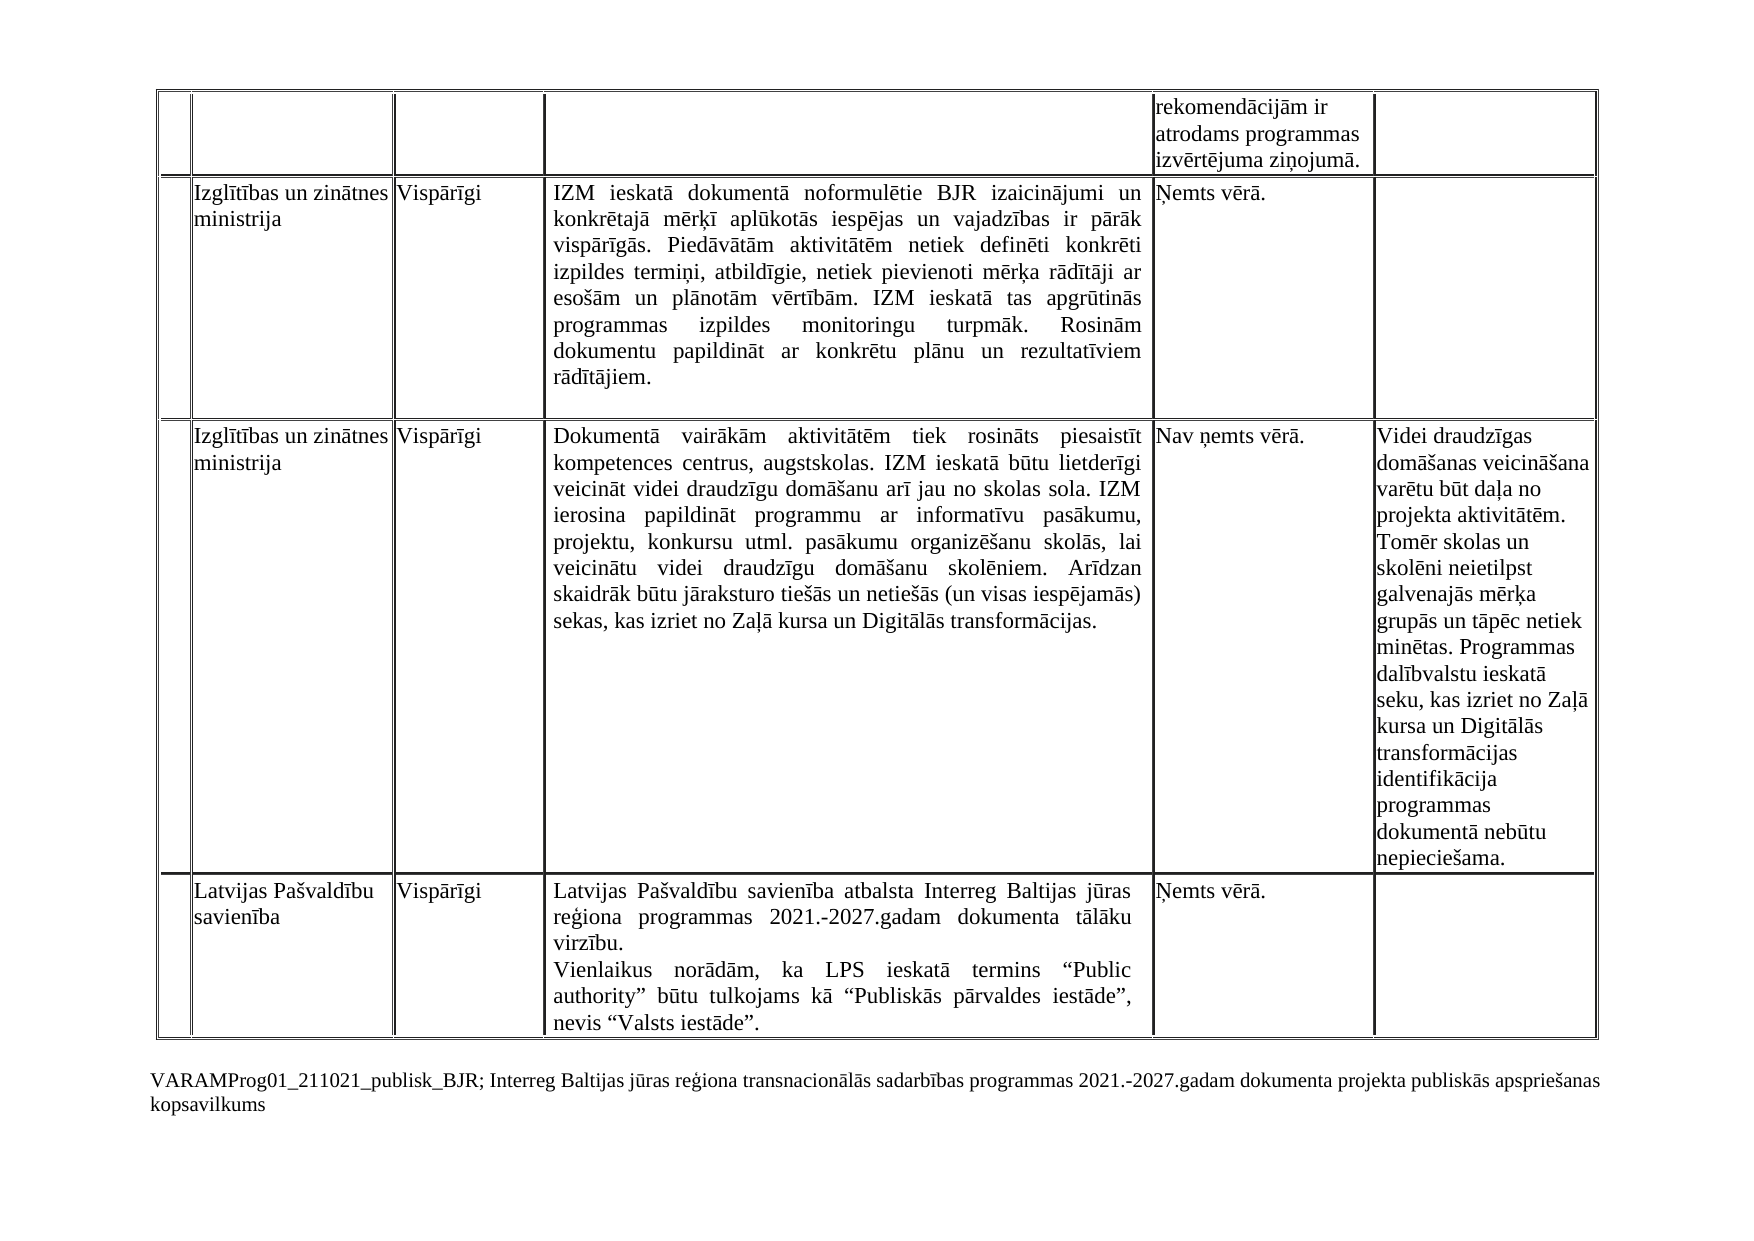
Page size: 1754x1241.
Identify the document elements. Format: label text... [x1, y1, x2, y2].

table_cell [1374, 92, 1595, 174]
table_cell [159, 174, 190, 418]
table_cell Izglītības un zinātnes ministrija [193, 421, 392, 872]
table_cell [157, 418, 191, 872]
table_cell Vispārīgi [394, 875, 544, 1036]
table_cell Nav ņemts vērā. [1155, 421, 1373, 872]
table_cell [191, 90, 394, 174]
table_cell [544, 90, 1153, 174]
table_cell Izglītības un zinātnes ministrija [193, 178, 392, 418]
table_cell [159, 872, 191, 1036]
table_cell Ņemts vērā. [1155, 178, 1373, 418]
table_cell Vispārīgi [394, 90, 544, 174]
table_cell Ņemts vērā. [1153, 875, 1374, 1036]
table_cell [159, 92, 191, 174]
table_cell Dokumentā vairākām aktivitātēm tiek rosināts piesaistīt kompetences centrus, augstskolas. IZM ieskatā būtu lietderīgi veicināt videi draudzīgu domāšanu arī jau no skolas sola. IZM ierosina papildināt programmu ar informatīvu pasākumu, projektu, konkursu utml. pasākumu organizēšanu skolās, lai veicinātu videi draudzīgu domāšanu skolēniem. Arīdzan skaidrāk būtu jāraksturo tiešās un netiešās (un visas iespējamās) sekas, kas izriet no Zaļā kursa un Digitālās transformācijas. [546, 421, 1152, 872]
table_cell Videi draudzīgas domāšanas veicināšana varētu būt daļa no projekta aktivitātēm. Tomēr skolas un skolēni neietilpst galvenajās mērķa grupās un tāpēc netiek minētas. Programmas dalībvalstu ieskatā seku, kas izriet no Zaļā kursa un Digitālās transformācijas identifikācija programmas dokumentā nebūtu nepieciešama. [1374, 418, 1597, 872]
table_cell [191, 872, 394, 1036]
table_cell Vispārīgi [396, 421, 543, 872]
table_cell Vispārīgi [396, 178, 543, 418]
table_cell [1374, 872, 1595, 1036]
table_cell [1376, 174, 1596, 418]
table_cell IZM ieskatā dokumentā noformulētie BJR izaicinājumi un konkrētajā mērķī aplūkotās iespējas un vajadzības ir pārāk vispārīgās. Piedāvātām aktivitātēm netiek definēti konkrēti izpildes termiņi, atbildīgie, netiek pievienoti mērķa rādītāji ar esošām un plānotām vērtībām. IZM ieskatā tas apgrūtinās programmas izpildes monitoringu turpmāk. Rosinām dokumentu papildināt ar konkrētu plānu un rezultatīviem rādītājiem. [546, 178, 1152, 418]
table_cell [1153, 90, 1374, 174]
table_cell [544, 875, 1153, 1036]
